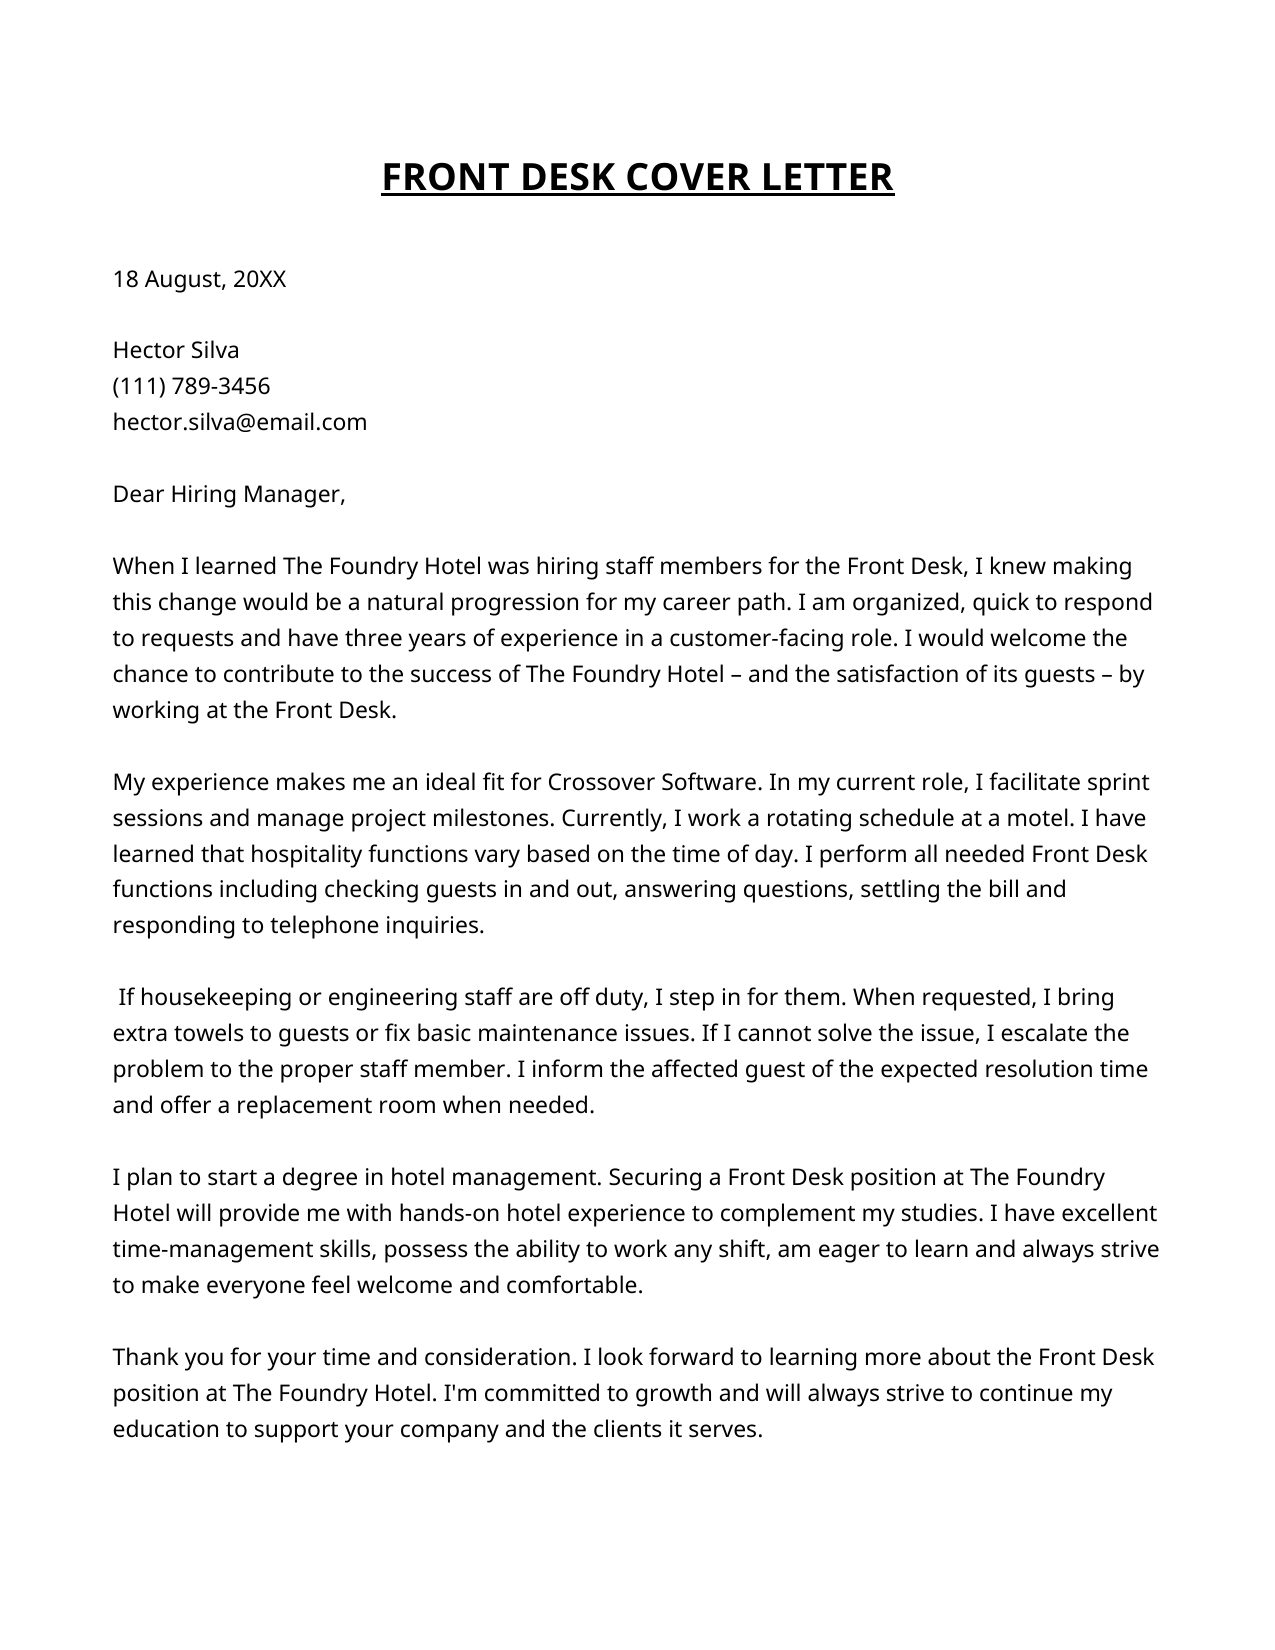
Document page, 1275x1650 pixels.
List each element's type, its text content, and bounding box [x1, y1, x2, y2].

text I plan to start a degree in hotel management. Securing a Front Desk position at The Foundry Hotel will provide me with hands-on hotel experience to complement my studies. I have excellent time-management skills, possess the ability to work any shift, am eager to learn and always strive to make everyone feel welcome and comfortable. [112, 1161, 1162, 1300]
text FRONT DESK COVER LETTER [112, 150, 1162, 201]
text (111) 789-3456 [112, 370, 1162, 402]
text If housekeeping or engineering staff are off duty, I step in for them. When requested, I bring extra towels to guests or fix basic maintenance issues. If I cannot solve the issue, I escalate the problem to the proper staff member. I inform the affected guest of the expected resolution time and offer a replacement room when needed. [112, 981, 1162, 1120]
text hector.silva@email.com [112, 406, 1162, 437]
text 18 August, 20XX [112, 201, 1162, 294]
text Thank you for your time and consideration. I look forward to learning more about the Front Desk position at The Foundry Hotel. I'm committed to growth and will always strive to continue my education to support your company and the clients it serves. [112, 1341, 1162, 1444]
text Dear Hiring Manager, [112, 478, 1162, 509]
text My experience makes me an ideal fit for Crossover Software. In my current role, I facilitate sprint sessions and manage project milestones. Currently, I work a rotating schedule at a motel. I have learned that hospitality functions vary based on the time of day. I perform all needed Front Desk functions including checking guests in and out, answering questions, settling the bill and responding to telephone inquiries. [112, 766, 1162, 941]
text When I learned The Foundry Hotel was hiring staff members for the Front Desk, I knew making this change would be a natural progression for my career path. I am organized, quick to respond to requests and have three years of experience in a customer-facing role. I would welcome the chance to contribute to the success of The Foundry Hotel – and the satisfaction of its guests – by working at the Front Desk. [112, 550, 1162, 725]
text Hector Silva [112, 298, 1162, 366]
